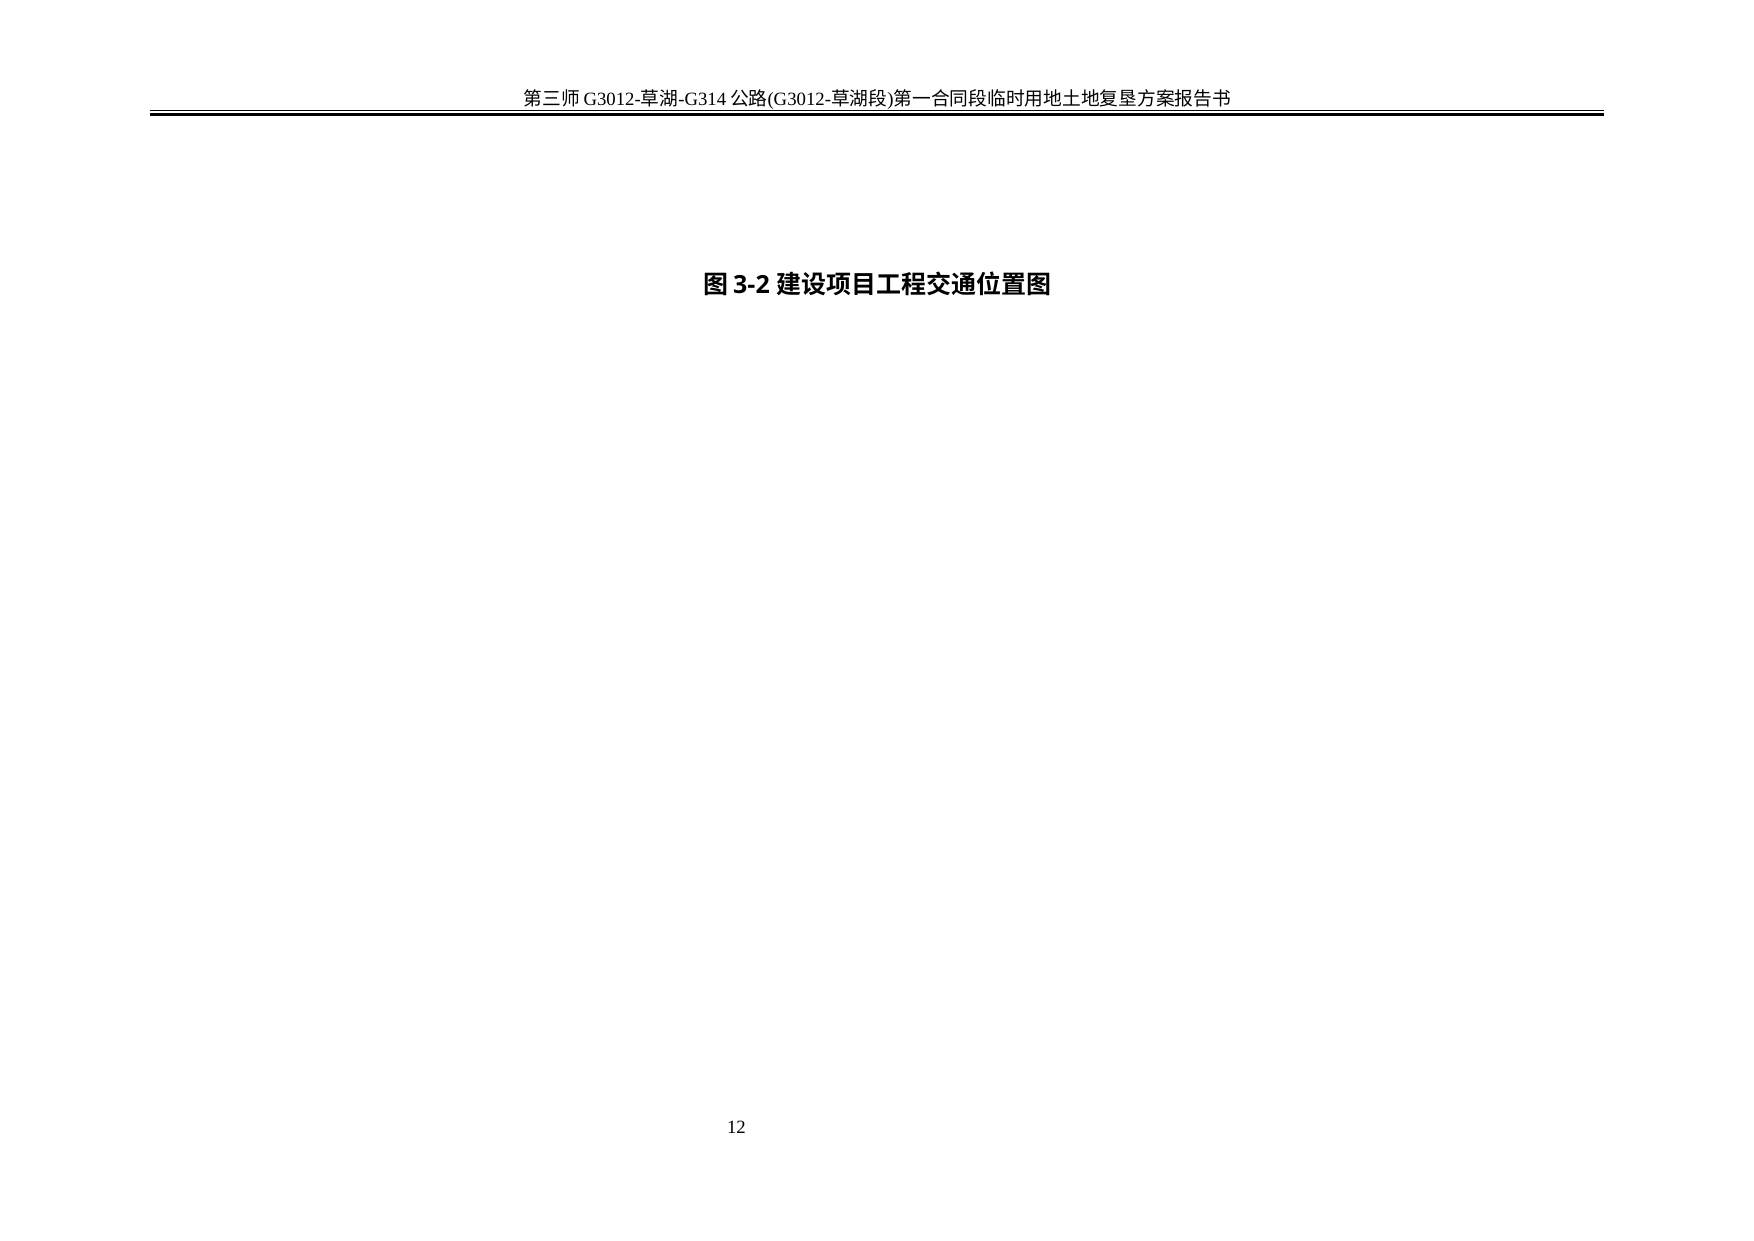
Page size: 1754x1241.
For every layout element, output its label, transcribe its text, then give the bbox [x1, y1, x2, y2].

subtitle 图3-2 建设项目工程交通位置图 [150, 264, 1604, 300]
